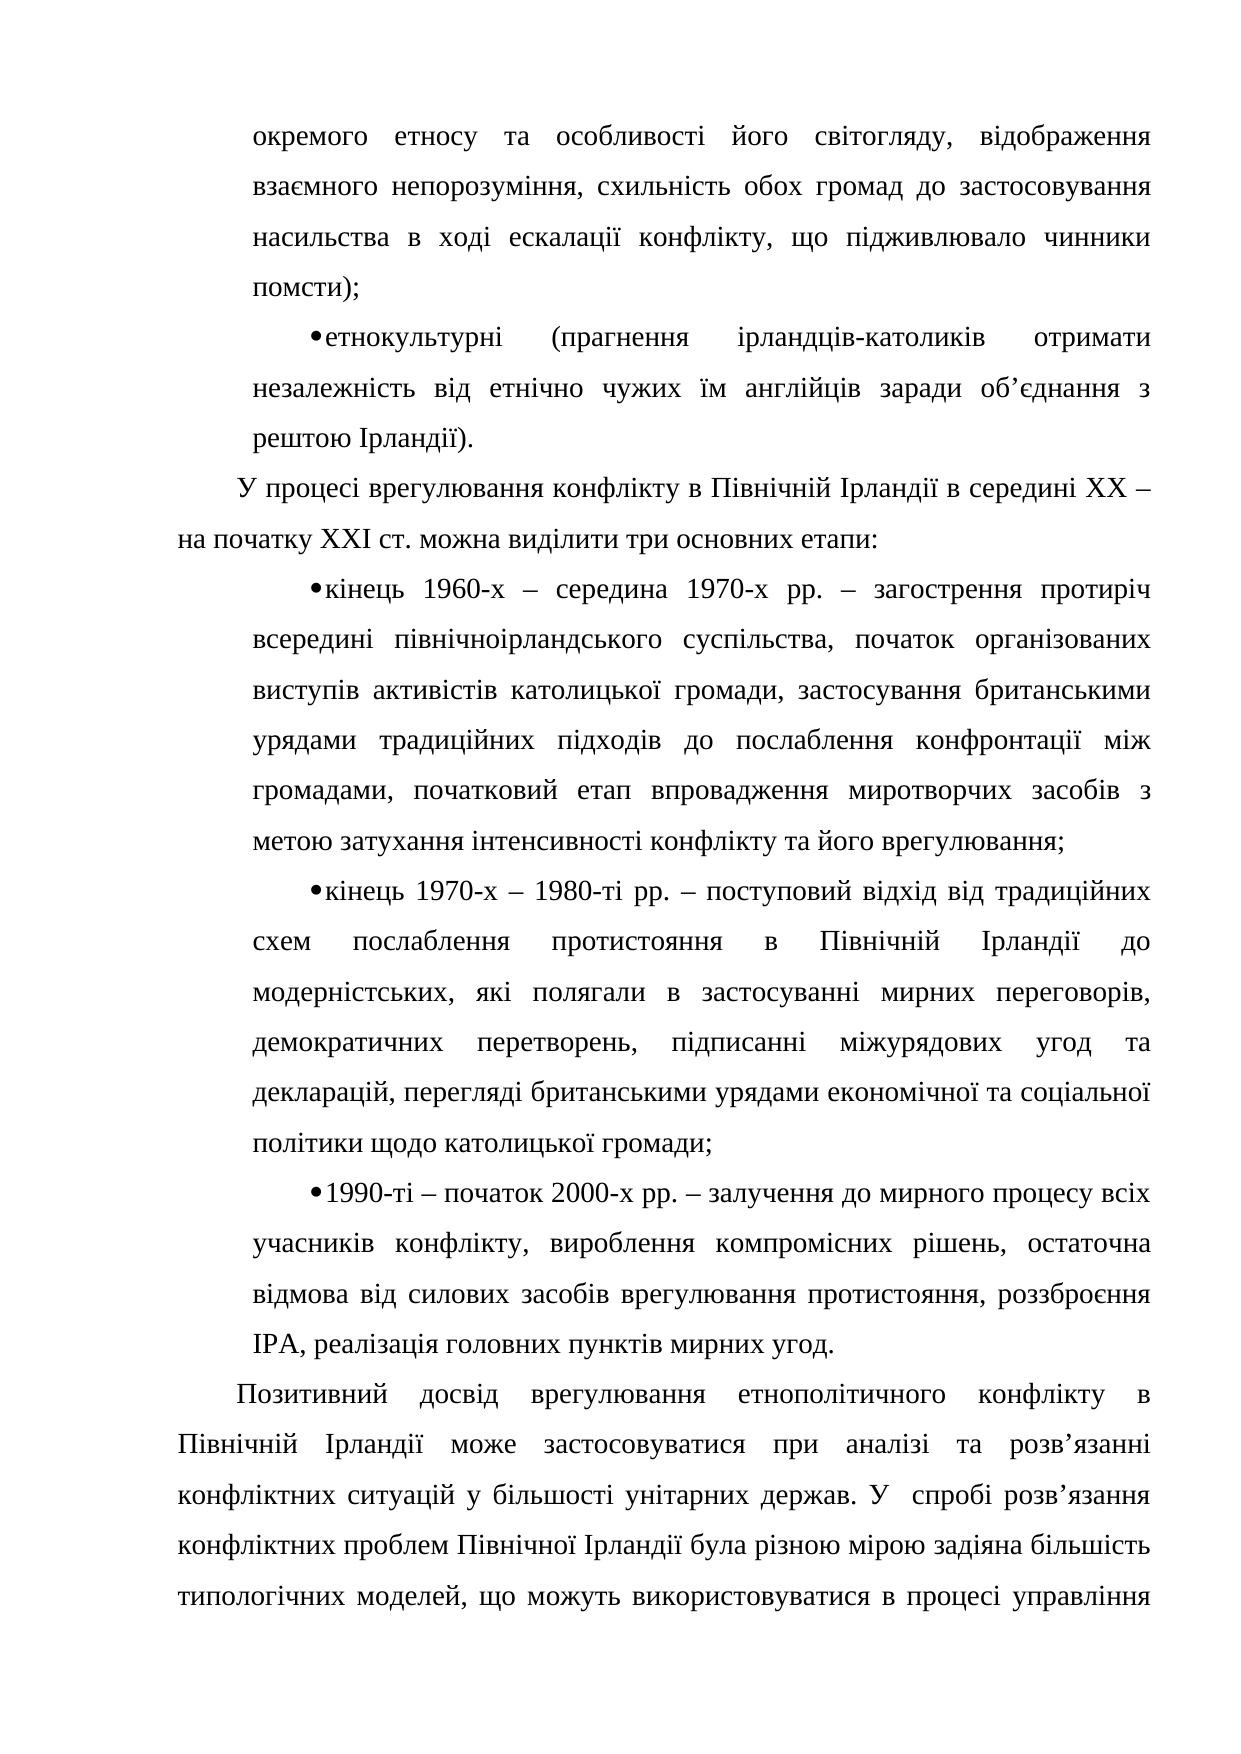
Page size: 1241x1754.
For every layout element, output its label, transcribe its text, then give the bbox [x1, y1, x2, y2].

list кінець 1960-х – середина 1970-х рр. – загострення протиріч всередині північноірландського суспільства, початок організованих виступів активістів католицької громади, застосування британськими урядами традиційних підходів до послаблення конфронтації між громадами, початковий етап впровадження миротворчих засобів з метою затухання інтенсивності конфлікту та його врегулювання; [252, 571, 1152, 856]
list кінець 1970-х – 1980-ті рр. – поступовий відхід від традиційних схем послаблення протистояння в Північній Ірландії до модерністських, які полягали в застосуванні мирних переговорів, демократичних перетворень, підписанні міжурядових угод та декларацій, перегляді британськими урядами економічної та соціальної політики щодо католицької громади; [252, 873, 1152, 1158]
list етнокультурні (прагнення ірландців-католиків отримати незалежність від етнічно чужих їм англійців заради об’єднання з рештою Ірландії). [252, 319, 1152, 454]
list 1990-ті – початок 2000-х рр. – залучення до мирного процесу всіх учасників конфлікту, вироблення компромісних рішень, остаточна відмова від силових засобів врегулювання протистояння, роззброєння ІРА, реалізація головних пунктів мирних угод. [252, 1175, 1152, 1359]
text У процесі врегулювання конфлікту в Північній Ірландії в середині ХХ – на початку ХХІ ст. можна виділити три основних етапи: [177, 470, 1152, 554]
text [177, 1376, 1152, 1611]
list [252, 118, 1152, 303]
